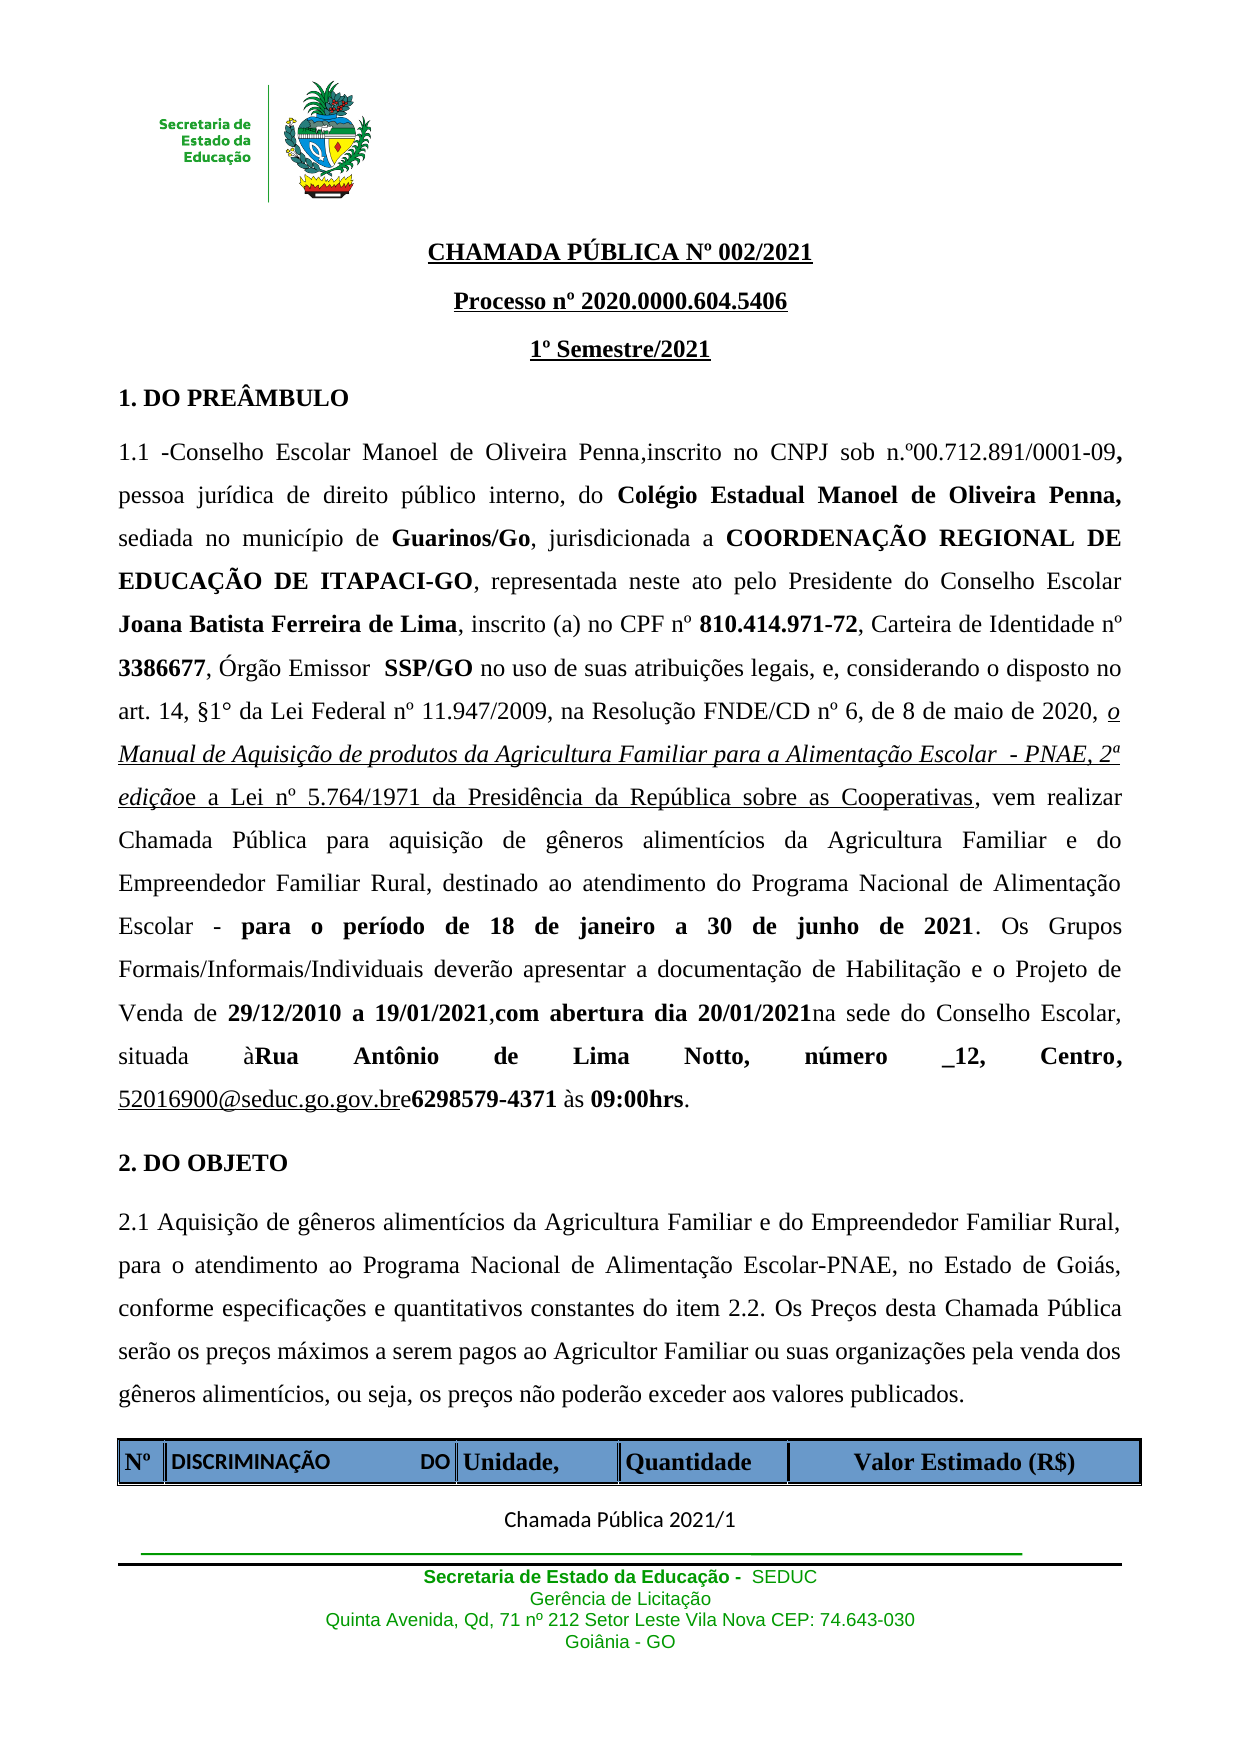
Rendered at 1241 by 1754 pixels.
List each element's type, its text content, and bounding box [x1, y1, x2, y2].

picture [118, 73, 412, 210]
text Processo nº 2020.0000.604.5406 [118, 286, 1122, 314]
text CHAMADA PÚBLICA Nº 002/2021 [118, 237, 1122, 266]
text 1.1 -Conselho Escolar Manoel de Oliveira Penna,inscrito no CNPJ sob n.º00.712.891/0001-09, pessoa jurídica de direito público interno, do Colégio Estadual Manoel de Oliveira Penna, sediada no município de Guarinos/Go, jurisdicionada a COORDENAÇÃO REGIONAL DE EDUCAÇÃO DE ITAPACI-GO, representada neste ato pelo Presidente do Conselho Escolar Joana Batista Ferreira de Lima, inscrito (a) no CPF nº 810.414.971-72, Carteira de Identidade nº 3386677, Órgão Emissor SSP/GO no uso de suas atribuições legais, e, considerando o disposto no art. 14, §1° da Lei Federal nº 11.947/2009, na Resolução FNDE/CD nº 6, de 8 de maio de 2020, o Manual de Aquisição de produtos da Agricultura Familiar para a Alimentação Escolar - PNAE, 2ª ediçãoe a Lei nº 5.764/1971 da Presidência da República sobre as Cooperativas, vem realizar Chamada Pública para aquisição de gêneros alimentícios da Agricultura Familiar e do Empreendedor Familiar Rural, destinado ao atendimento do Programa Nacional de Alimentação Escolar - para o período de 18 de janeiro a 30 de junho de 2021. Os Grupos Formais/Informais/Individuais deverão apresentar a documentação de Habilitação e o Projeto de Venda de 29/12/2010 a 19/01/2021,com abertura dia 20/01/2021na sede do Conselho Escolar, situada àRua Antônio de Lima Notto, número _12, Centro, 52016900@seduc.go.gov.bre6298579-4371 às 09:00hrs. [118, 437, 1122, 1113]
text 1º Semestre/2021 [118, 334, 1122, 363]
table_header Unidade, Dúzia, Maço, Kg ou L [456, 1440, 619, 1482]
table_header Quantidade (total do período) [619, 1440, 788, 1482]
text 1. DO PREÂMBULO [118, 383, 1122, 412]
table_header Nº [120, 1440, 165, 1482]
table_header Valor Estimado (R$) [788, 1441, 1139, 1482]
text 2.1 Aquisição de gêneros alimentícios da Agricultura Familiar e do Empreendedor Familiar Rural, para o atendimento ao Programa Nacional de Alimentação Escolar-PNAE, no Estado de Goiás, conforme especificações e quantitativos constantes do item 2.2. Os Preços desta Chamada Pública serão os preços máximos a serem pagos ao Agricultor Familiar ou suas organizações pela venda dos gêneros alimentícios, ou seja, os preços não poderão exceder aos valores publicados. [118, 1207, 1122, 1408]
text 2. DO OBJETO [118, 1148, 1122, 1177]
table_header DISCRIMINAÇÃO DO PRODUTO (Gêneros Alimentícios) [165, 1441, 456, 1482]
